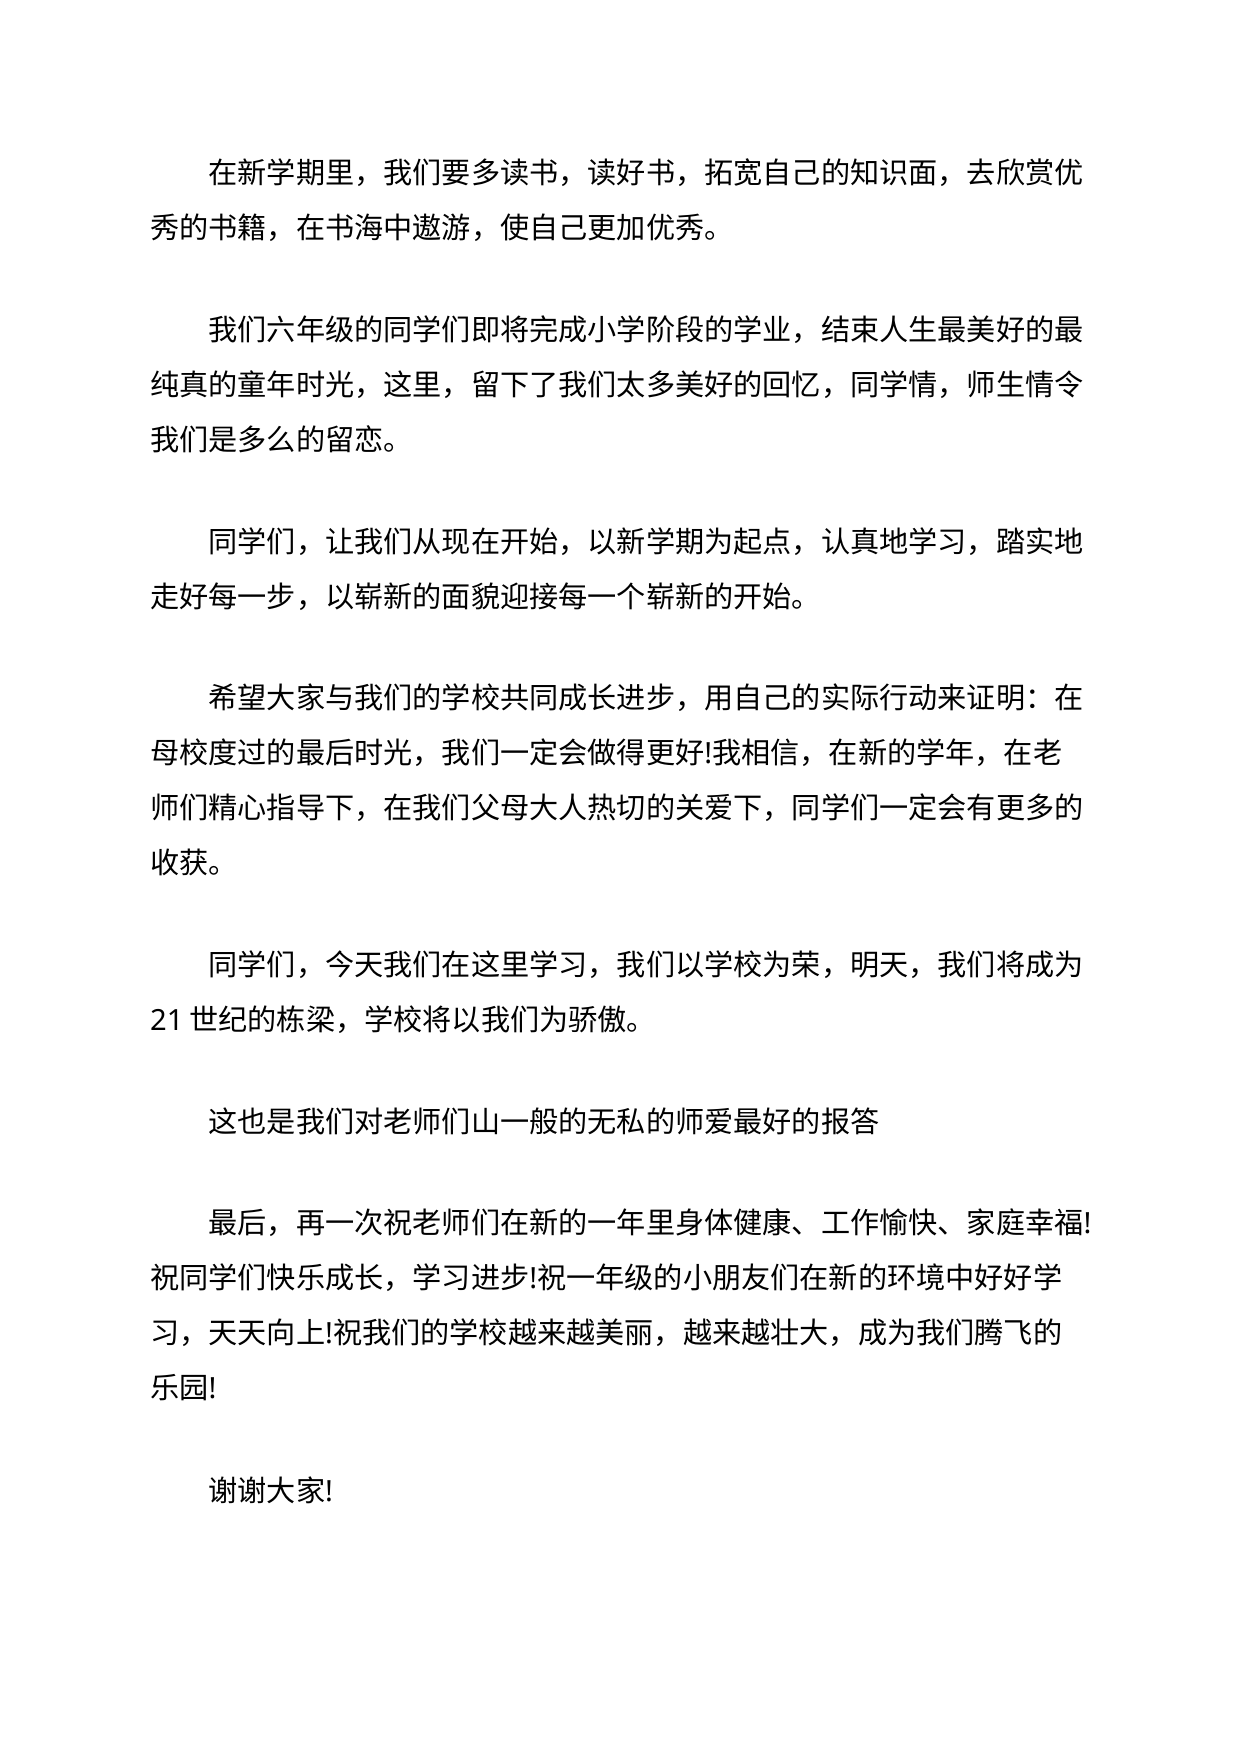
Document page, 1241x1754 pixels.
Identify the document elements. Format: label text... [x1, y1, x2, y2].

text 希望大家与我们的学校共同成长进步，用自己的实际行动来证明：在母校度过的最后时光，我们一定会做得更好!我相信，在新的学年，在老师们精心指导下，在我们父母大人热切的关爱下，同学们一定会有更多的收获。 [150, 675, 1090, 882]
text 最后，再一次祝老师们在新的一年里身体健康、工作愉快、家庭幸福!祝同学们快乐成长，学习进步!祝一年级的小朋友们在新的环境中好好学习，天天向上!祝我们的学校越来越美丽，越来越壮大，成为我们腾飞的乐园! [150, 1200, 1090, 1407]
text 谢谢大家! [150, 1467, 1090, 1509]
text 在新学期里，我们要多读书，读好书，拓宽自己的知识面，去欣赏优秀的书籍，在书海中遨游，使自己更加优秀。 [150, 150, 1090, 247]
text 这也是我们对老师们山一般的无私的师爱最好的报答 [150, 1098, 1090, 1141]
text 同学们，今天我们在这里学习，我们以学校为荣，明天，我们将成为21世纪的栋梁，学校将以我们为骄傲。 [150, 941, 1090, 1039]
text 同学们，让我们从现在开始，以新学期为起点，认真地学习，踏实地走好每一步，以崭新的面貌迎接每一个崭新的开始。 [150, 518, 1090, 615]
text 我们六年级的同学们即将完成小学阶段的学业，结束人生最美好的最纯真的童年时光，这里，留下了我们太多美好的回忆，同学情，师生情令我们是多么的留恋。 [150, 307, 1090, 459]
